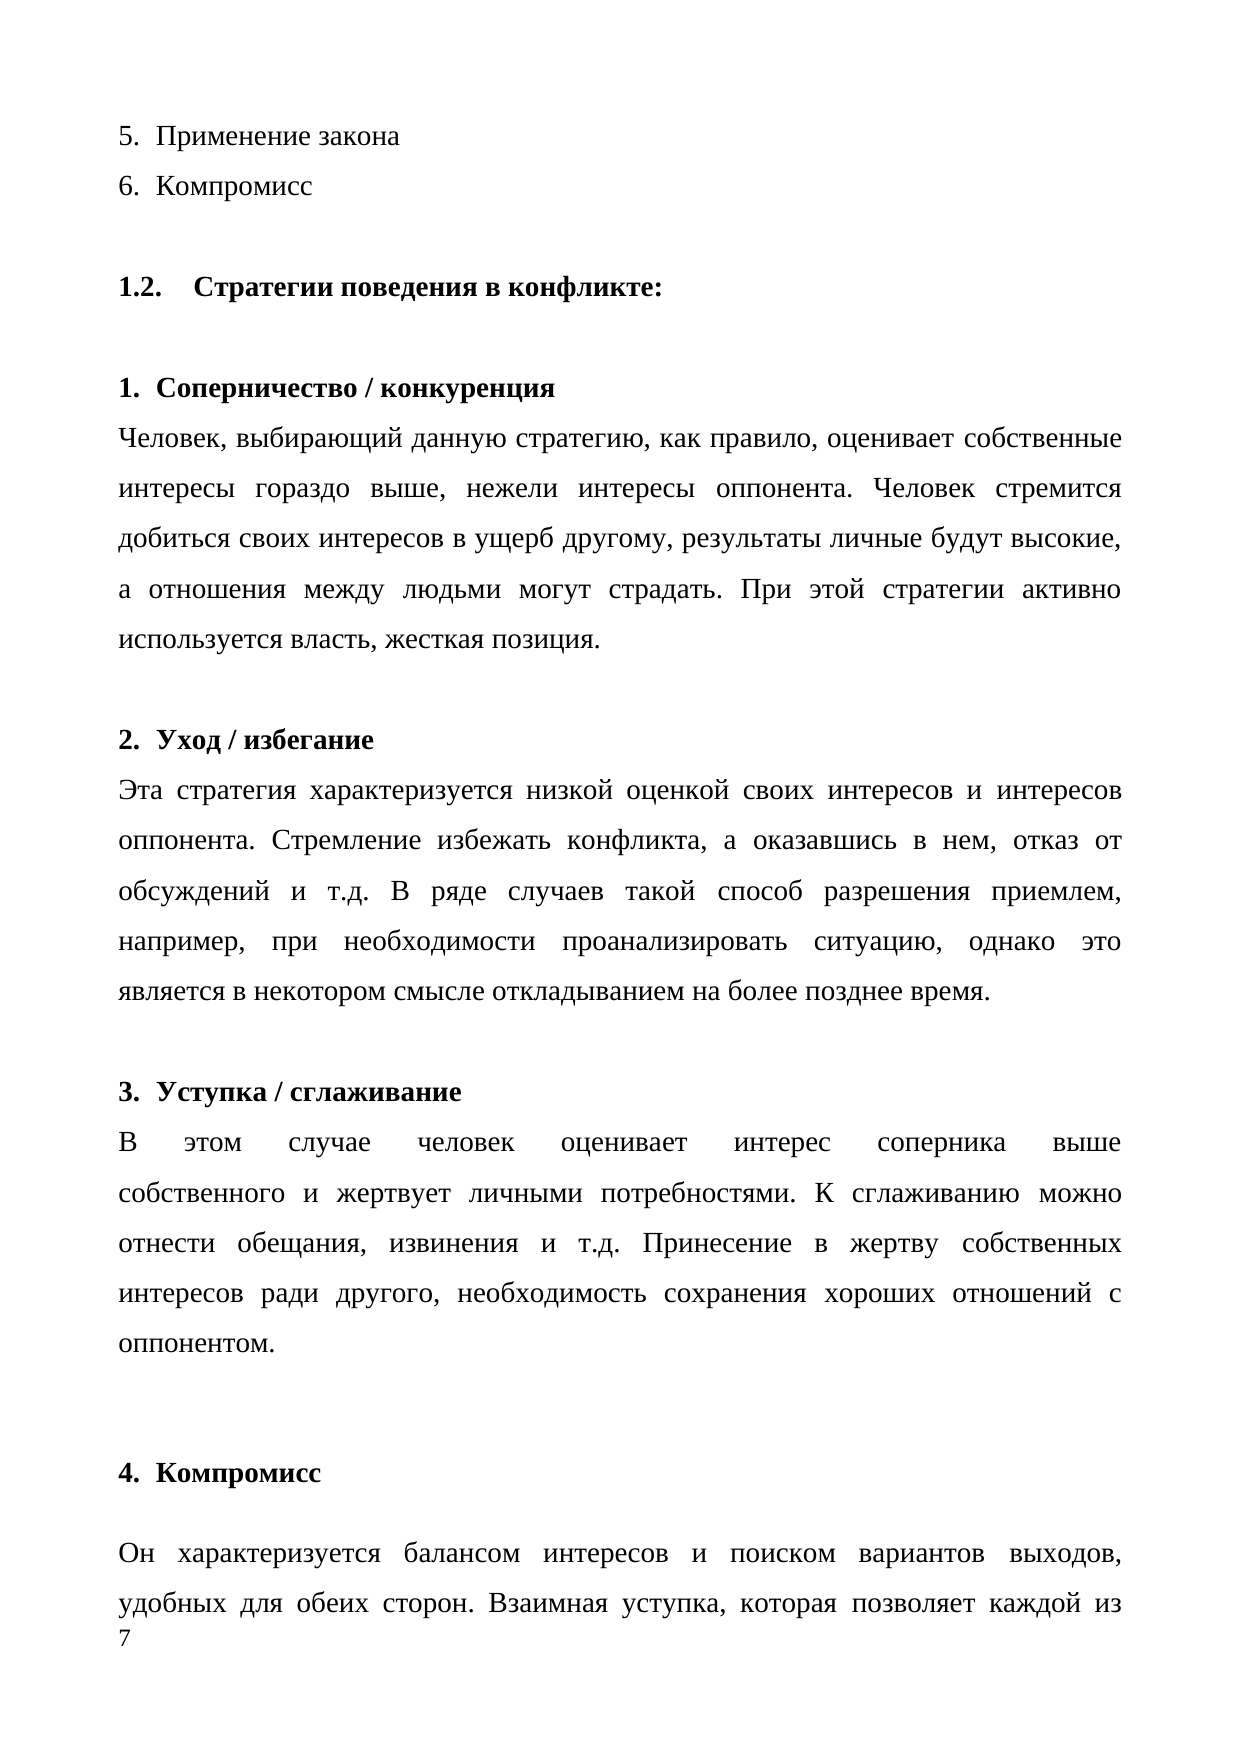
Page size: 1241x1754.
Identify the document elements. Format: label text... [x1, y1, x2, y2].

list Применение закона [118, 118, 1122, 152]
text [118, 1535, 1122, 1619]
text Эта стратегия характеризуется низкой оценкой своих интересов и интересов оппонента. Стремление избежать конфликта, а оказавшись в нем, отказ от обсуждений и т.д. В ряде случаев такой способ разрешения приемлем, например, при необходимости проанализировать ситуацию, однако это является в некотором смысле откладыванием на более позднее время. [118, 772, 1122, 1007]
list Соперничество / конкуренция [118, 370, 1122, 403]
list Стратегии поведения в конфликте: [118, 269, 1122, 303]
list Уступка / сглаживание [118, 1074, 1122, 1108]
list Компромисс [118, 168, 1122, 202]
list Уход / избегание [118, 722, 1122, 755]
text В этом случае человек оценивает интерес соперника выше собственного и жертвует личными потребностями. К сглаживанию можно отнести обещания, извинения и т.д. Принесение в жертву собственных интересов ради другого, необходимость сохранения хороших отношений с оппонентом. [118, 1124, 1122, 1359]
text Человек, выбирающий данную стратегию, как правило, оценивает собственные интересы гораздо выше, нежели интересы оппонента. Человек стремится добиться своих интересов в ущерб другому, результаты личные будут высокие, а отношения между людьми могут страдать. При этой стратегии активно используется власть, жесткая позиция. [118, 420, 1122, 655]
list Компромисс [118, 1455, 1122, 1489]
